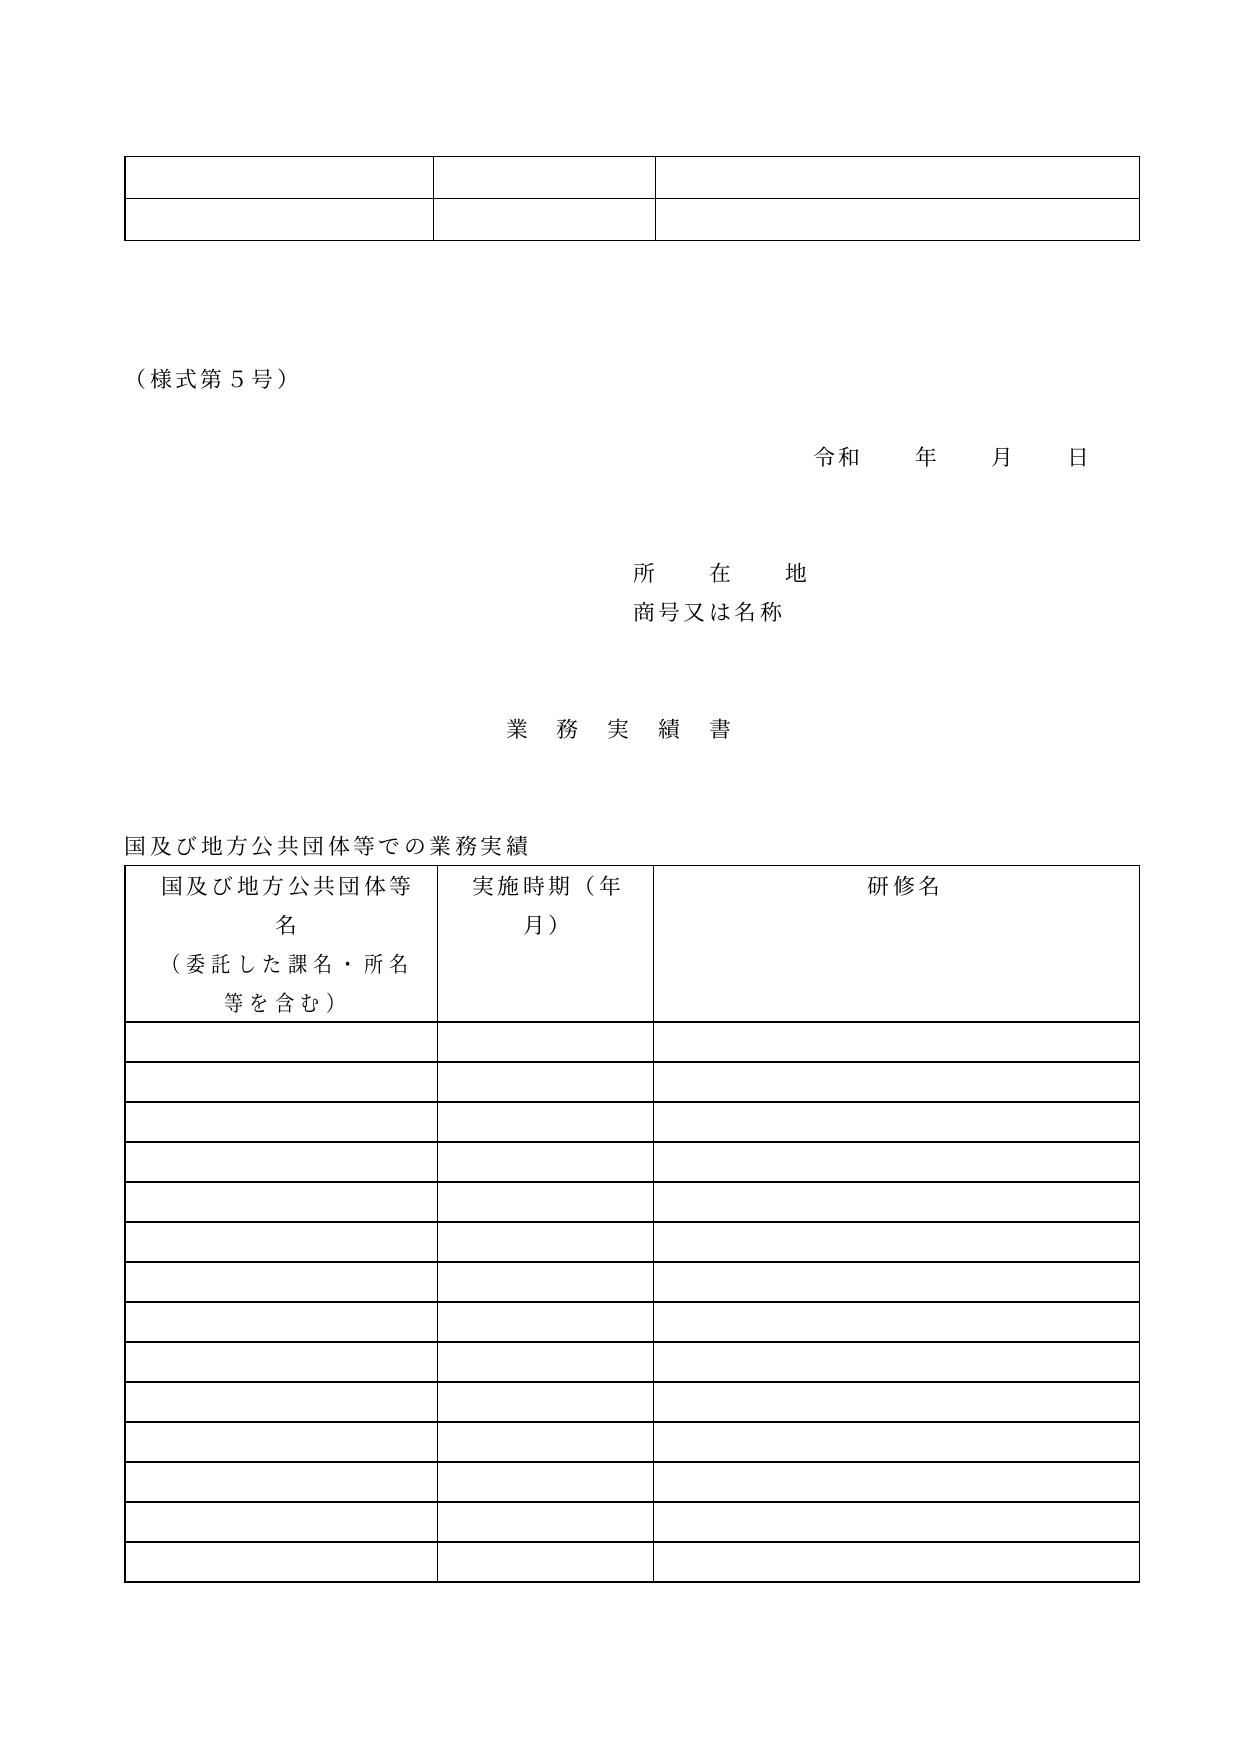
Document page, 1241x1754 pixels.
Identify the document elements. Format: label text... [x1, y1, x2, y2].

table_cell [438, 1263, 653, 1301]
text 商号又は名称 [615, 592, 1116, 631]
table_cell [656, 157, 1139, 198]
table_cell [438, 1183, 653, 1221]
table_cell [126, 1263, 437, 1301]
table_header 研修名 [654, 866, 1139, 1021]
table_cell [654, 1503, 1139, 1541]
table_cell [654, 1023, 1139, 1061]
table_cell [434, 199, 655, 240]
table_cell [438, 1023, 653, 1061]
table_cell [126, 1063, 437, 1101]
table_cell [654, 1543, 1139, 1581]
table_cell [126, 1343, 437, 1381]
table_cell [126, 1303, 437, 1341]
table_cell [654, 1103, 1139, 1141]
table_cell [654, 1263, 1139, 1301]
table_cell [438, 1063, 653, 1101]
table_header 実施時期（年月） [438, 866, 653, 1021]
table_cell [438, 1343, 653, 1381]
table_cell [654, 1343, 1139, 1381]
table_cell [438, 1143, 653, 1181]
table_cell [126, 1023, 437, 1061]
table_cell [126, 1223, 437, 1261]
table_cell [438, 1503, 653, 1541]
table_cell [126, 1543, 437, 1581]
text 令和 年 月 日 [124, 436, 1093, 475]
table_cell [654, 1223, 1139, 1261]
text 業 務 実 績 書 [124, 709, 1116, 748]
table_cell [438, 1463, 653, 1501]
text 所 在 地 [615, 553, 1116, 592]
table_cell [438, 1303, 653, 1341]
table_cell [126, 157, 433, 198]
table_cell [654, 1143, 1139, 1181]
table_cell [438, 1543, 653, 1581]
table_cell [126, 199, 433, 240]
table_cell [654, 1463, 1139, 1501]
text （様式第５号） [124, 358, 1116, 397]
table_cell [438, 1423, 653, 1461]
table_cell [126, 1383, 437, 1421]
table_cell [434, 157, 655, 198]
text 国及び地方公共団体等での業務実績 [124, 826, 1116, 864]
table_cell [654, 1383, 1139, 1421]
table_cell [126, 1183, 437, 1221]
table_cell [438, 1383, 653, 1421]
table_cell [438, 1103, 653, 1141]
table_cell [126, 1463, 437, 1501]
table_cell [438, 1223, 653, 1261]
table_header 国及び地方公共団体等名 （委託した課名・所名等を含む） [126, 866, 437, 1021]
table_cell [654, 1303, 1139, 1341]
table_cell [654, 1423, 1139, 1461]
table_cell [126, 1423, 437, 1461]
table_cell [654, 1063, 1139, 1101]
table_cell [656, 199, 1139, 240]
table_cell [126, 1143, 437, 1181]
table_cell [654, 1183, 1139, 1221]
table_cell [126, 1103, 437, 1141]
table_cell [126, 1503, 437, 1541]
